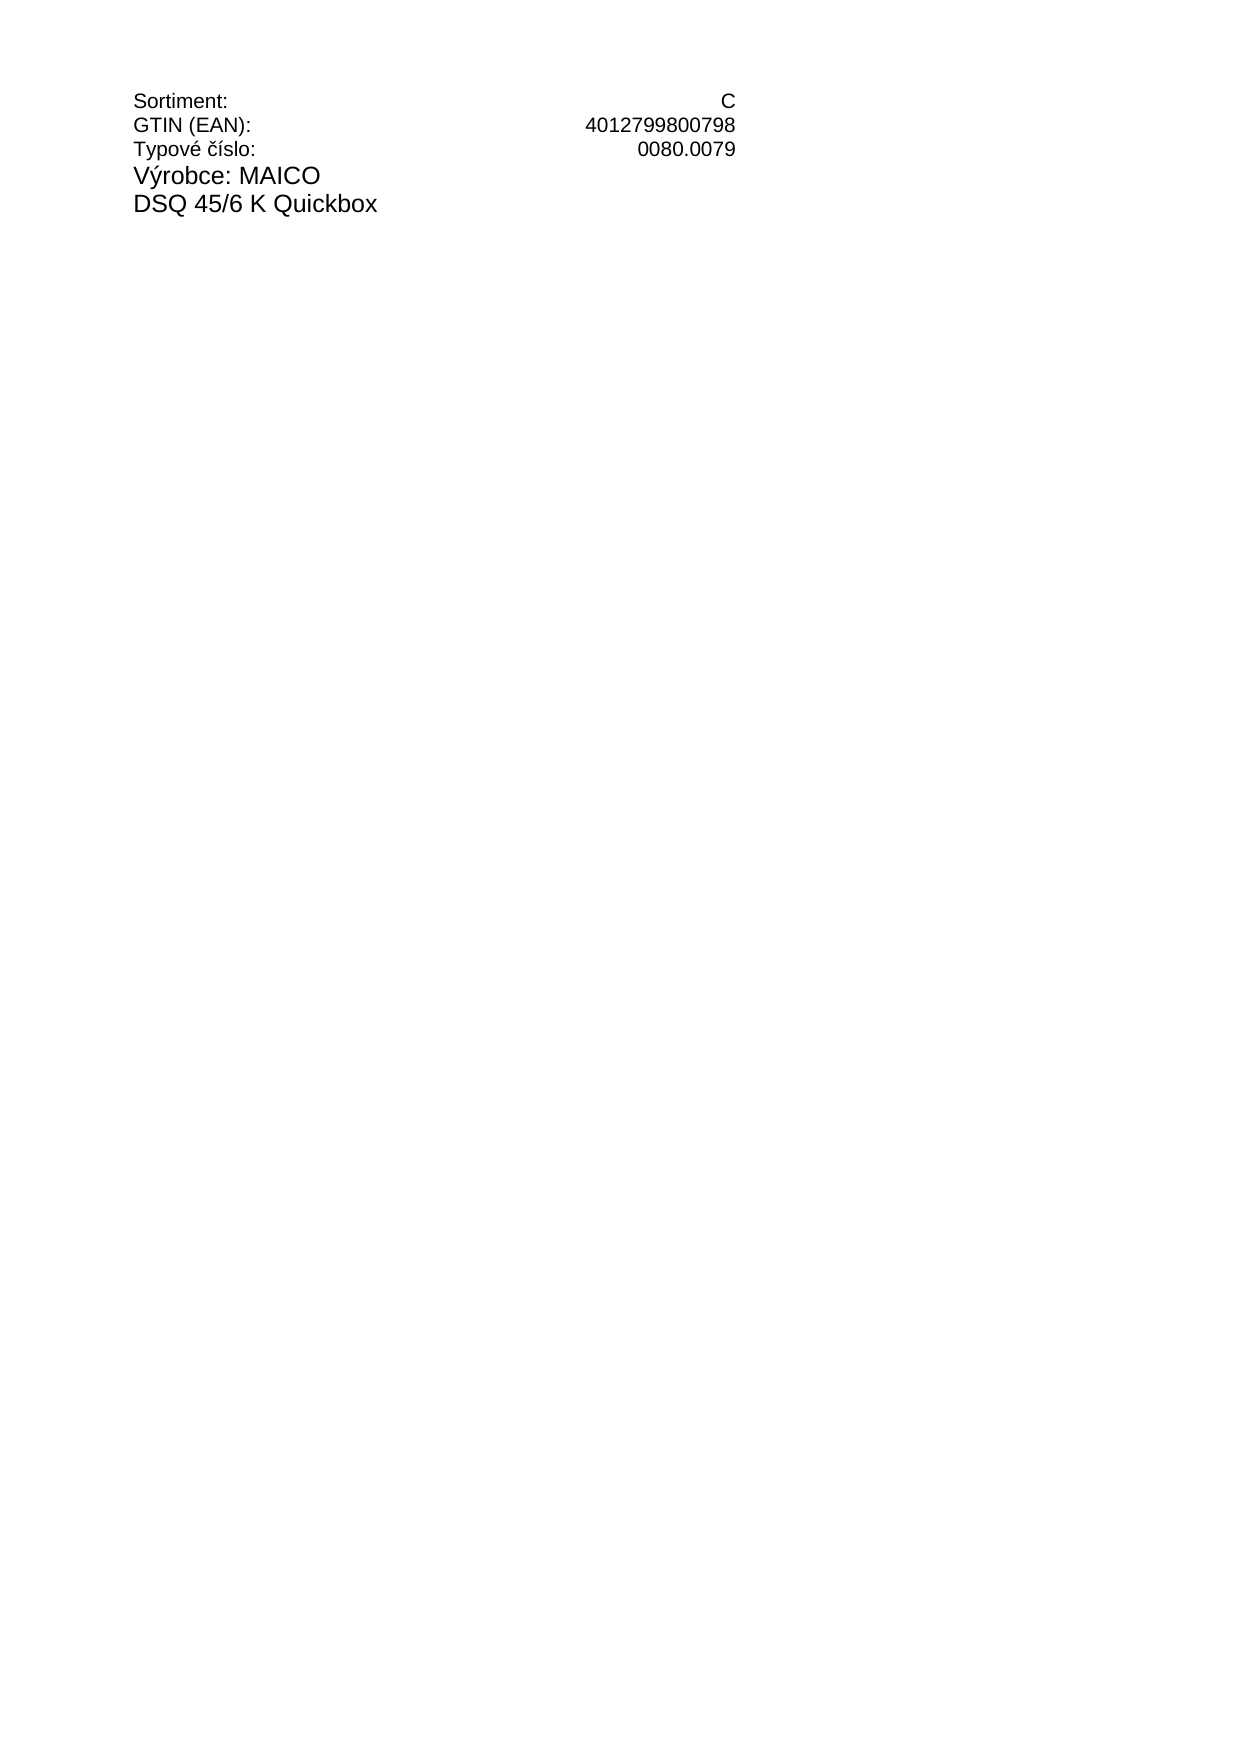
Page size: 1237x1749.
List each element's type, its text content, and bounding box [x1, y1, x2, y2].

table_cell Sortiment: [122, 89, 434, 113]
table_cell 0080.0079 [434, 137, 747, 161]
table_cell Typové číslo: [122, 137, 434, 161]
text Výrobce: MAICO [133, 161, 1148, 189]
table_cell C [434, 89, 747, 113]
text DSQ 45/6 K Quickbox [133, 189, 1148, 218]
table_cell 4012799800798 [434, 113, 747, 137]
table_cell GTIN (EAN): [122, 113, 434, 137]
